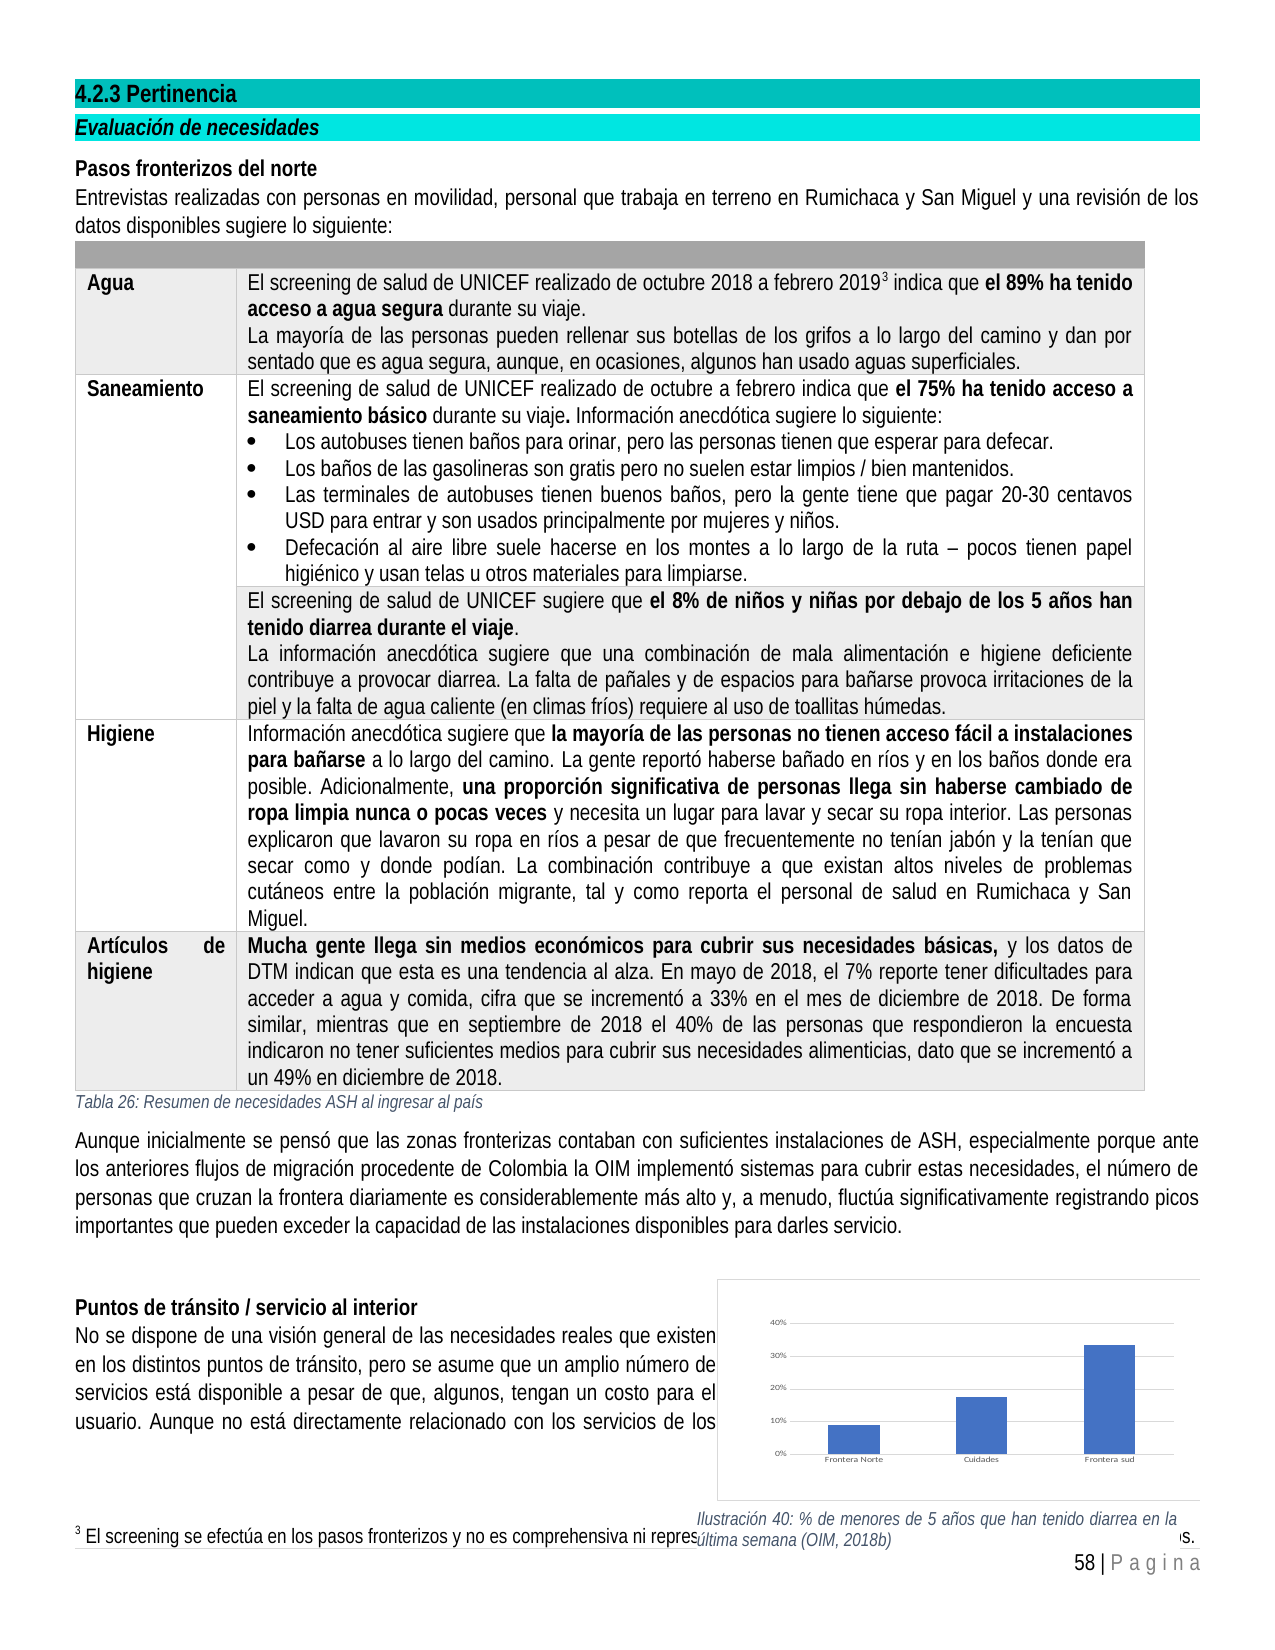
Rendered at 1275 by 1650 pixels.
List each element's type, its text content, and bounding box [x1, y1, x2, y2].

text Puntos de tránsito / servicio al interior [75, 1294, 716, 1320]
table_cell El screening de salud de UNICEF realizado de octubre a febrero indica que el 75% ha tenido acceso a saneamiento básico durante su viaje. Información anecdótica sugiere lo siguiente: Los autobuses tienen baños para orinar, pero las personas tienen que esperar para defecar. Los baños de las gasolineras son gratis pero no suelen estar limpios / bien mantenidos. Las terminales de autobuses tienen buenos baños, pero la gente tiene que pagar 20-30 centavos USD para entrar y son usados principalmente por mujeres y niños. Defecación al aire libre suele hacerse en los montes a lo largo de la ruta – pocos tienen papel higiénico y usan telas u otros materiales para limpiarse. [237, 375, 1144, 586]
table_cell Artículos de higiene [76, 932, 236, 1090]
table_header [76, 242, 236, 268]
text Tabla 26: Resumen de necesidades ASH al ingresar al país [75, 1091, 1200, 1113]
table_cell Mucha gente llega sin medios económicos para cubrir sus necesidades básicas, y los datos de DTM indican que esta es una tendencia al alza. En mayo de 2018, el 7% reporte tener dificultades para acceder a agua y comida, cifra que se incrementó a 33% en el mes de diciembre de 2018. De forma similar, mientras que en septiembre de 2018 el 40% de las personas que respondieron la encuesta indicaron no tener suficientes medios para cubrir sus necesidades alimenticias, dato que se incrementó a un 49% en diciembre de 2018. [237, 932, 1144, 1090]
subtitle 4.2.3 Pertinencia [75, 79, 1200, 108]
table_cell Saneamiento [76, 375, 236, 719]
text Pasos fronterizos del norte [75, 155, 1200, 182]
table_cell El screening de salud de UNICEF sugiere que el 8% de niños y niñas por debajo de los 5 años han tenido diarrea durante el viaje. La información anecdótica sugiere que una combinación de mala alimentación e higiene deficiente contribuye a provocar diarrea. La falta de pañales y de espacios para bañarse provoca irritaciones de la piel y la falta de agua caliente (en climas fríos) requiere al uso de toallitas húmedas. [237, 587, 1144, 719]
table_cell Información anecdótica sugiere que la mayoría de las personas no tienen acceso fácil a instalaciones para bañarse a lo largo del camino. La gente reportó haberse bañado en ríos y en los baños donde era posible. Adicionalmente, una proporción significativa de personas llega sin haberse cambiado de ropa limpia nunca o pocas veces y necesita un lugar para lavar y secar su ropa interior. Las personas explicaron que lavaron su ropa en ríos a pesar de que frecuentemente no tenían jabón y la tenían que secar como y donde podían. La combinación contribuye a que existan altos niveles de problemas cutáneos entre la población migrante, tal y como reporta el personal de salud en Rumichaca y San Miguel. [237, 720, 1144, 931]
table_cell Higiene [76, 720, 236, 931]
subtitle Evaluación de necesidades [75, 114, 1200, 141]
text Aunque inicialmente se pensó que las zonas fronterizas contaban con suficientes instalaciones de ASH, especialmente porque ante los anteriores flujos de migración procedente de Colombia la OIM implementó sistemas para cubrir estas necesidades, el número de personas que cruzan la frontera diariamente es considerablemente más alto y, a menudo, fluctúa significativamente registrando picos importantes que pueden exceder la capacidad de las instalaciones disponibles para darles servicio. [75, 1127, 1200, 1238]
table_header [237, 242, 1144, 268]
text Entrevistas realizadas con personas en movilidad, personal que trabaja en terreno en Rumichaca y San Miguel y una revisión de los datos disponibles sugiere lo siguiente: [75, 184, 1200, 238]
table_cell El screening de salud de UNICEF realizado de octubre 2018 a febrero 2019 indica que el 89% ha tenido acceso a agua segura durante su viaje. La mayoría de las personas pueden rellenar sus botellas de los grifos a lo largo del camino y dan por sentado que es agua segura, aunque, en ocasiones, algunos han usado aguas superficiales. [237, 269, 1144, 374]
table_cell Agua [76, 269, 236, 374]
